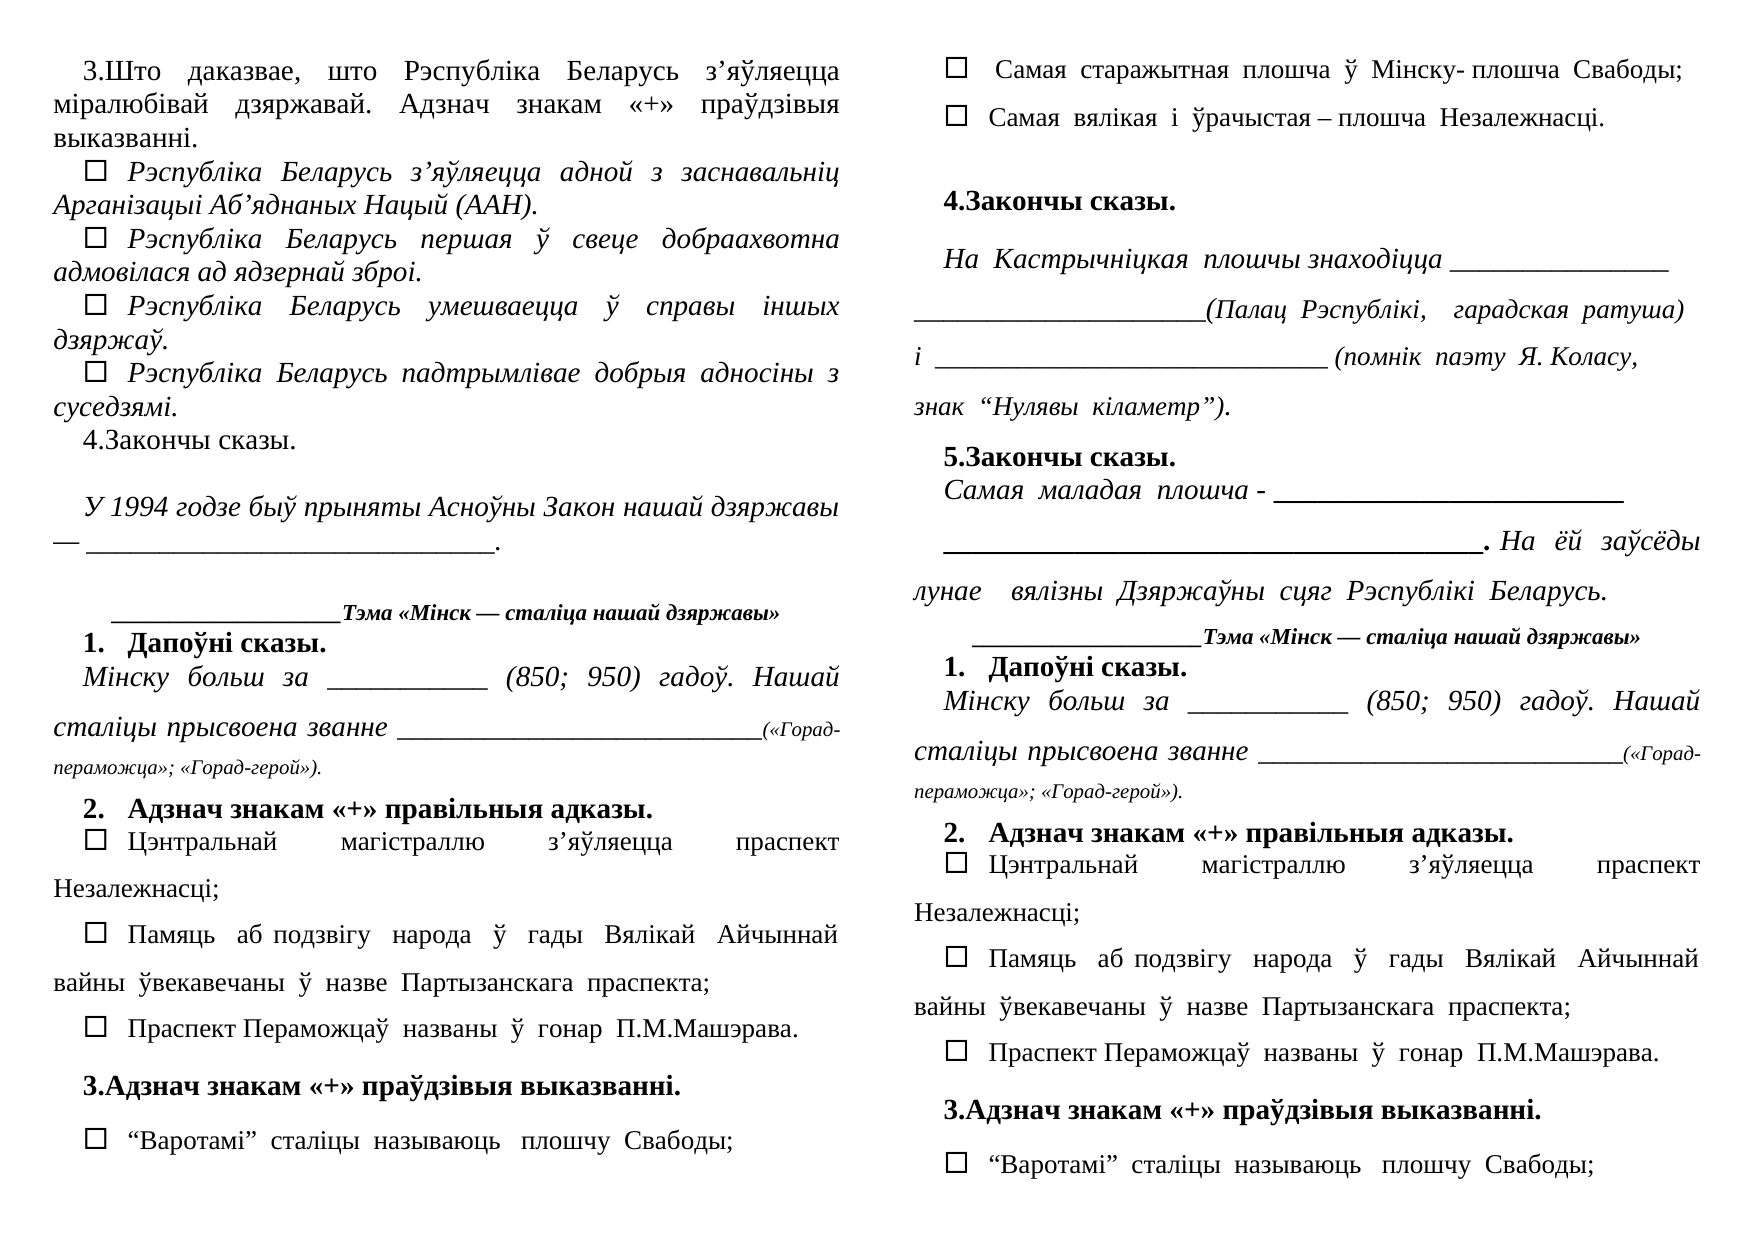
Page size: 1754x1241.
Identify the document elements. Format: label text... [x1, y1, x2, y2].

text 3.Адзнач знакам «+» праўдзівыя выказванні. [914, 1092, 1701, 1125]
text _____________________________________. На ёй заўсёды лунае вялізны Дзяржаўны сцяг Рэспублікі Беларусь. [914, 523, 1701, 606]
text Мінску больш за ___________ (850; 950) гадоў. Нашай сталіцы прысвоена званне _________________________(«Горад-пераможца»; «Горад-герой»). [914, 683, 1701, 803]
text Рэспубліка Беларусь з’яўляецца адной з заснавальніц Арганізацыі Аб’яднаных Нацый (ААН). [53, 154, 840, 221]
text 4.Закончы сказы. [914, 183, 1701, 217]
text 1. Дапоўні сказы. [53, 626, 840, 659]
text 3.Адзнач знакам «+» праўдзівыя выказванні. [53, 1068, 840, 1101]
text Самая вялікая і ўрачыстая – плошча Незалежнасці. [914, 102, 1701, 133]
text 4.Закончы сказы. [53, 422, 840, 456]
text Праспект Пераможцаў названы ў гонар П.М.Машэрава. [53, 1012, 840, 1044]
text Рэспубліка Беларусь падтрымлівае добрыя адносіны з суседзямі. [53, 355, 840, 422]
text Рэспубліка Беларусь умешваецца ў справы іншых дзяржаў. [53, 288, 840, 355]
text Самая маладая плошча - ________________________ [914, 472, 1701, 506]
text Мінску больш за ___________ (850; 950) гадоў. Нашай сталіцы прысвоена званне _________________________(«Горад-пераможца»; «Горад-герой»). [53, 659, 840, 779]
text Цэнтральнай магістраллю з’яўляецца праспект Незалежнасці; [53, 824, 840, 903]
text 1. Дапоўні сказы. [914, 649, 1701, 683]
text Памяць аб подзвігу народа ў гады Вялікай Айчыннай вайны ўвекавечаны ў назве Партызанскага праспекта; [53, 918, 840, 997]
text Памяць аб подзвігу народа ў гады Вялікай Айчыннай вайны ўвекавечаны ў назве Партызанскага праспекта; [914, 942, 1701, 1021]
text На Кастрычніцкая плошчы знаходіцца _______________ ____________________(Палац Рэспублікі, гарадская ратуша) і _____________________________ (помнік паэту Я. Коласу, знак “Нулявы кіламетр”). [914, 241, 1701, 422]
text ____________________Тэма «Мінск — сталіца нашай дзяржавы» [53, 599, 840, 626]
text ____________________Тэма «Мінск — сталіца нашай дзяржавы» [914, 623, 1701, 649]
text 3.Што даказвае, што Рэспубліка Беларусь з’яўляецца міралюбівай дзяржавай. Адзнач знакам «+» праўдзівыя выказванні. [53, 53, 840, 154]
text Праспект Пераможцаў названы ў гонар П.М.Машэрава. [914, 1036, 1701, 1068]
text 2. Адзнач знакам «+» правільныя адказы. [53, 791, 840, 824]
text Цэнтральнай магістраллю з’яўляецца праспект Незалежнасці; [914, 848, 1701, 927]
text У 1994 годзе быў прыняты Асноўны Закон нашай дзяржавы — ____________________________. [53, 489, 840, 557]
text 5.Закончы сказы. [914, 439, 1701, 472]
text Рэспубліка Беларусь першая ў свеце добраахвотна адмовілася ад ядзернай зброі. [53, 221, 840, 288]
text “Варотамі” сталіцы называюць плошчу Свабоды; [53, 1124, 840, 1155]
text “Варотамі” сталіцы называюць плошчу Свабоды; [914, 1148, 1701, 1179]
text 2. Адзнач знакам «+» правільныя адказы. [914, 815, 1701, 848]
text Самая старажытная плошча ў Мінску- плошча Свабоды; [914, 53, 1701, 85]
